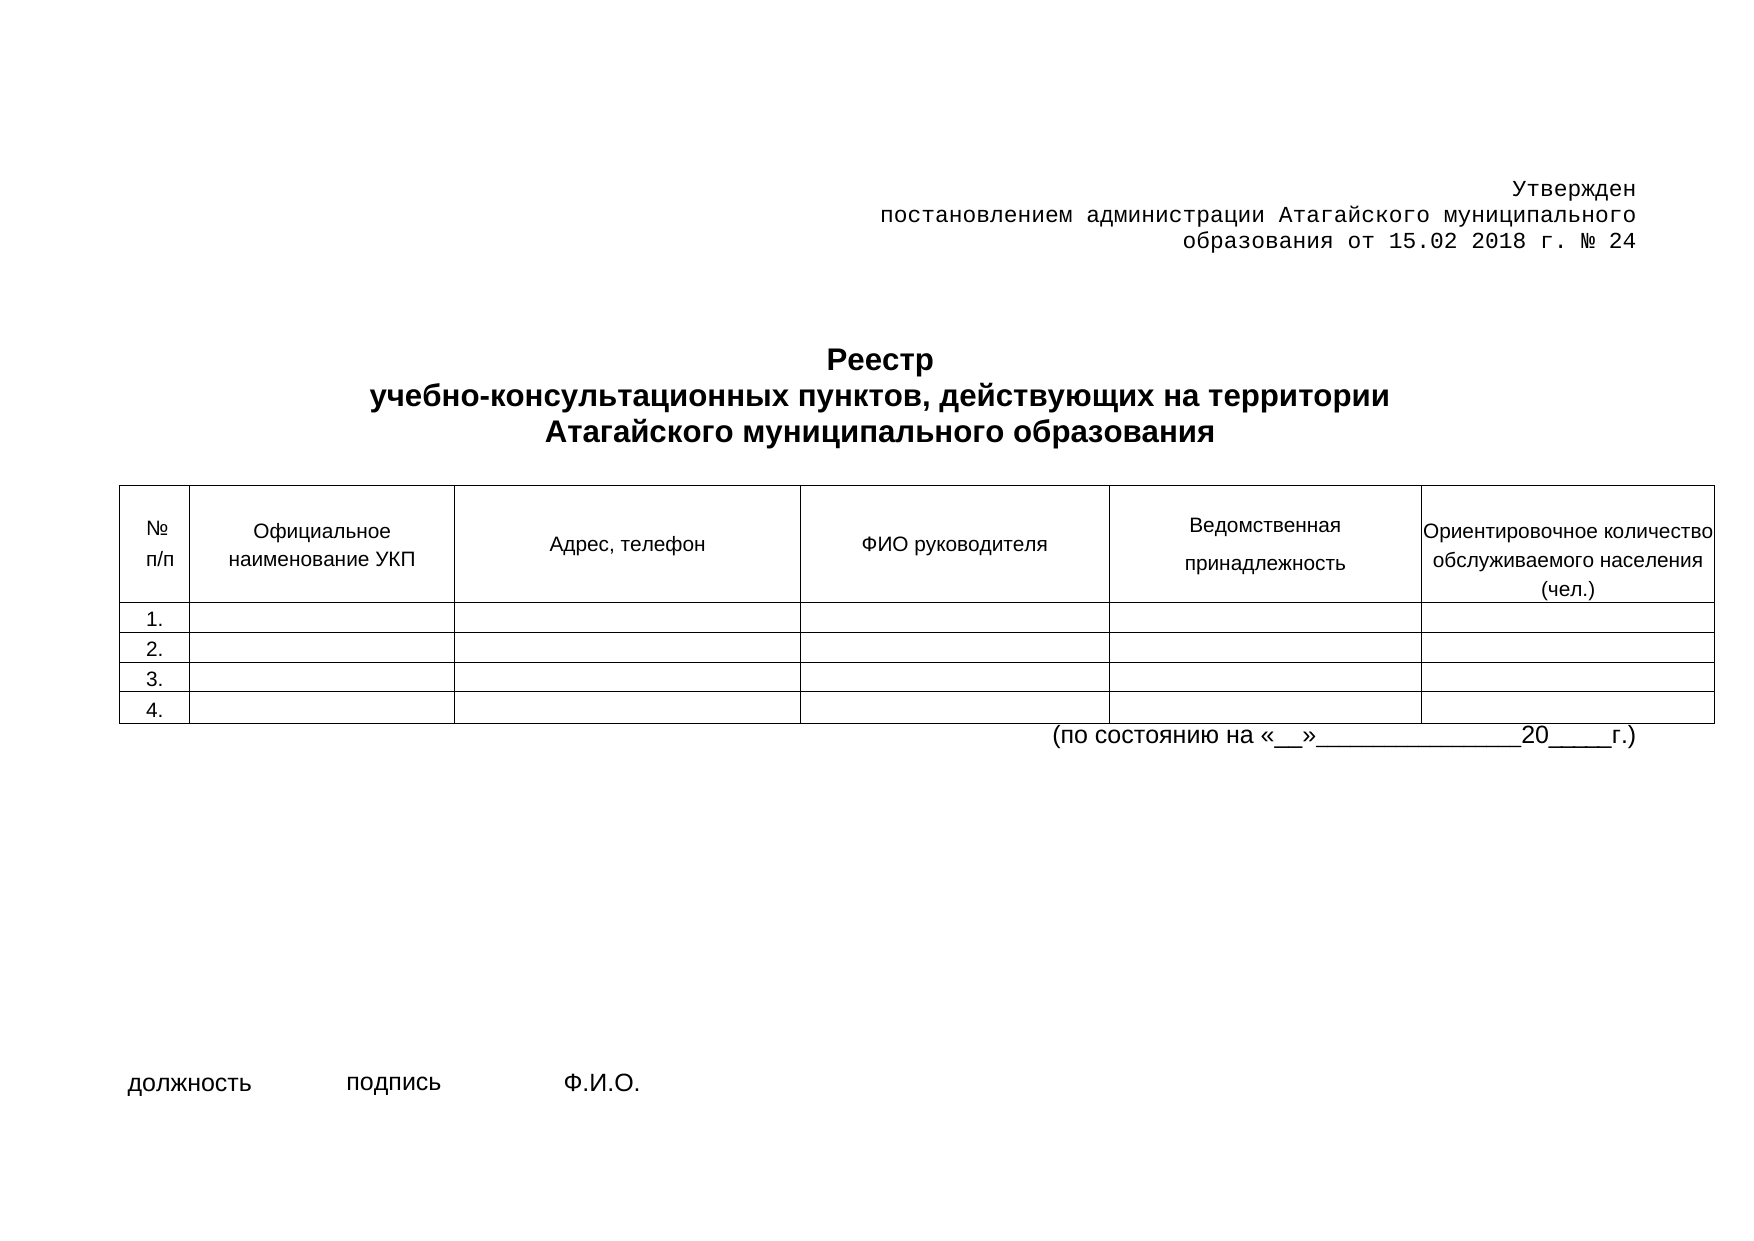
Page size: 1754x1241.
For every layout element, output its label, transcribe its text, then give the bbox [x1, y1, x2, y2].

table_cell [1422, 663, 1714, 691]
table_cell [1422, 692, 1714, 723]
table_cell [190, 692, 454, 723]
table_cell 2. [120, 633, 189, 662]
table_header Ведомственная принадлежность [1110, 486, 1421, 602]
table_header № п/п [120, 486, 189, 602]
table_header Адрес, телефон [455, 486, 800, 602]
table_cell [455, 692, 800, 723]
table_cell [801, 663, 1109, 691]
text учебно-консультационных пунктов, действующих на территории [124, 377, 1636, 413]
table_cell 3. [120, 663, 189, 691]
table_cell [1422, 603, 1714, 632]
table_cell [455, 663, 800, 691]
table_cell [1110, 663, 1421, 691]
table_cell [190, 603, 454, 632]
text Атагайского муниципального образования [124, 413, 1636, 449]
text Реестр [124, 341, 1636, 377]
text подпись [346, 1071, 443, 1096]
text образования от 15.02 2018 г. № 24 [118, 229, 1636, 255]
text Утвержден [118, 177, 1636, 203]
table_cell [1110, 633, 1421, 662]
table_cell 4. [120, 692, 189, 723]
table_cell [801, 603, 1109, 632]
table_cell [1422, 633, 1714, 662]
table_header ФИО руководителя [801, 486, 1109, 602]
table_header Официальное наименование УКП [190, 486, 454, 602]
table_cell [455, 633, 800, 662]
table_cell [1110, 692, 1421, 723]
table_cell [801, 692, 1109, 723]
text Ф.И.О. [563, 1071, 642, 1096]
text (по состоянию на «__» 20 г.) [118, 724, 1636, 749]
table_cell [1110, 603, 1421, 632]
table_cell [190, 663, 454, 691]
text должность [127, 1072, 254, 1097]
table_cell [455, 603, 800, 632]
table_cell [801, 633, 1109, 662]
text постановлением администрации Атагайского муниципального [118, 203, 1636, 229]
table_cell 1. [120, 603, 189, 632]
table_cell [190, 633, 454, 662]
table_header Ориентировочное количество обслуживаемого населения (чел.) [1422, 486, 1714, 602]
